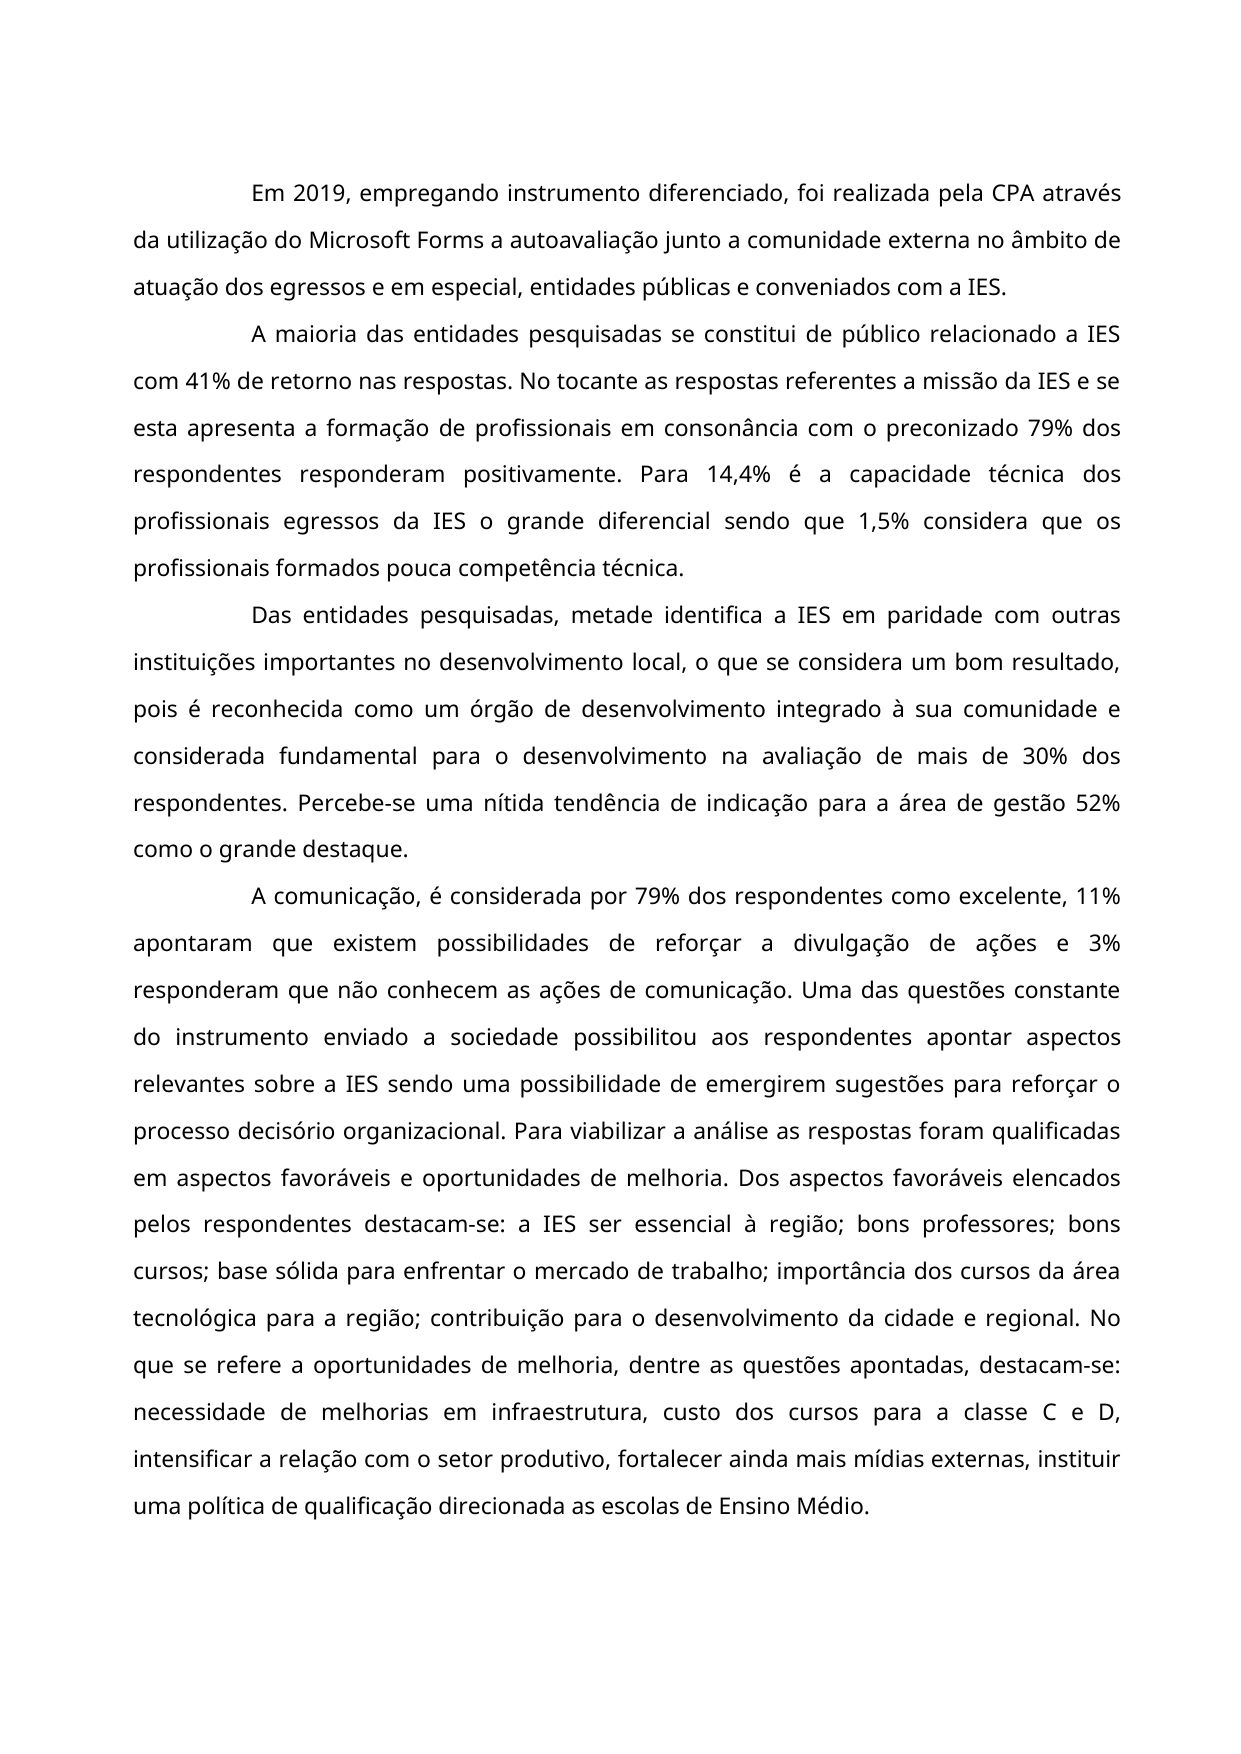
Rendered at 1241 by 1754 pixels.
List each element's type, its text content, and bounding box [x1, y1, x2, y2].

text Em 2019, empregando instrumento diferenciado, foi realizada pela CPA através da utilização do Microsoft Forms a autoavaliação junto a comunidade externa no âmbito de atuação dos egressos e em especial, entidades públicas e conveniados com a IES. [133, 177, 1122, 302]
text A comunicação, é considerada por 79% dos respondentes como excelente, 11% apontaram que existem possibilidades de reforçar a divulgação de ações e 3% responderam que não conhecem as ações de comunicação. Uma das questões constante do instrumento enviado a sociedade possibilitou aos respondentes apontar aspectos relevantes sobre a IES sendo uma possibilidade de emergirem sugestões para reforçar o processo decisório organizacional. Para viabilizar a análise as respostas foram qualificadas em aspectos favoráveis e oportunidades de melhoria. Dos aspectos favoráveis elencados pelos respondentes destacam-se: a IES ser essencial à região; bons professores; bons cursos; base sólida para enfrentar o mercado de trabalho; importância dos cursos da área tecnológica para a região; contribuição para o desenvolvimento da cidade e regional. No que se refere a oportunidades de melhoria, dentre as questões apontadas, destacam-se: necessidade de melhorias em infraestrutura, custo dos cursos para a classe C e D, intensificar a relação com o setor produtivo, fortalecer ainda mais mídias externas, instituir uma política de qualificação direcionada as escolas de Ensino Médio. [133, 880, 1122, 1521]
text A maioria das entidades pesquisadas se constitui de público relacionado a IES com 41% de retorno nas respostas. No tocante as respostas referentes a missão da IES e se esta apresenta a formação de profissionais em consonância com o preconizado 79% dos respondentes responderam positivamente. Para 14,4% é a capacidade técnica dos profissionais egressos da IES o grande diferencial sendo que 1,5% considera que os profissionais formados pouca competência técnica. [133, 318, 1122, 583]
text Das entidades pesquisadas, metade identifica a IES em paridade com outras instituições importantes no desenvolvimento local, o que se considera um bom resultado, pois é reconhecida como um órgão de desenvolvimento integrado à sua comunidade e considerada fundamental para o desenvolvimento na avaliação de mais de 30% dos respondentes. Percebe-se uma nítida tendência de indicação para a área de gestão 52% como o grande destaque. [133, 599, 1122, 865]
